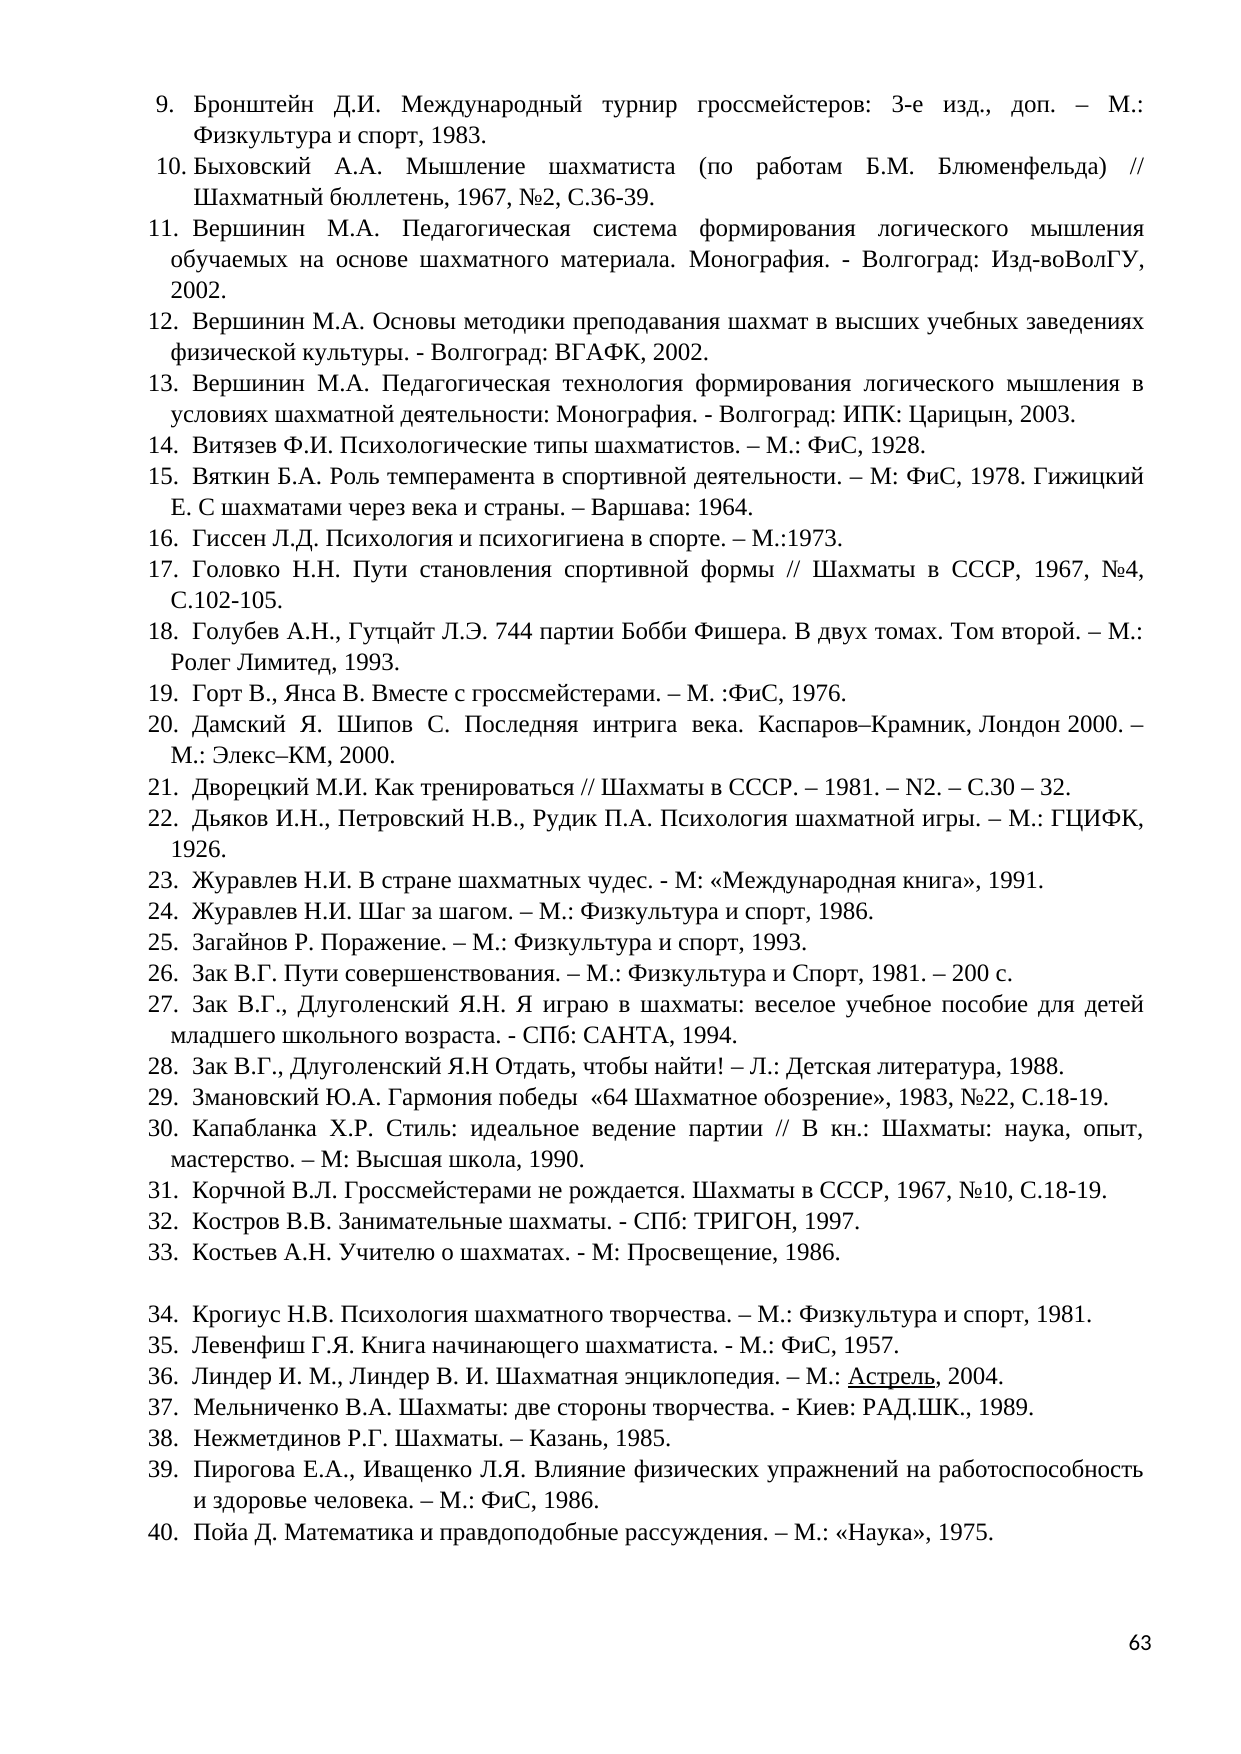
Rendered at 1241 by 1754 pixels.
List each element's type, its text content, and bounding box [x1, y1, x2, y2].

list Бронштейн Д.И. Международный турнир гроссмейстеров: 3-е изд., доп. – М.: Физкультура и спорт, 1983. [156, 89, 1145, 148]
list Нежметдинов Р.Г. Шахматы. – Казань, 1985. [148, 1423, 1145, 1452]
list Горт В., Янса В. Вместе с гроссмейстерами. – М. :ФиС, 1976. [148, 678, 1145, 707]
list Левенфиш Г.Я. Книга начинающего шахматиста. - М.: ФиС, 1957. [148, 1330, 1145, 1359]
list Крогиус Н.В. Психология шахматного творчества. – М.: Физкультура и спорт, 1981. [148, 1299, 1145, 1328]
list Дамский Я. Шипов С. Последняя интрига века. Каспаров–Крамник, Лондон 2000. – М.: Элекс–КМ, 2000. [148, 709, 1145, 769]
list Вершинин М.А. Основы методики преподавания шахмат в высших учебных заведениях физической культуры. - Волгоград: ВГАФК, 2002. [148, 306, 1145, 366]
list Корчной В.Л. Гроссмейстерами не рождается. Шахматы в СССР, 1967, №10, С.18-19. [148, 1175, 1145, 1204]
list Голубев А.Н., Гутцайт Л.Э. 744 партии Бобби Фишера. В двух томах. Том второй. – М.: Ролег Лимитед, 1993. [148, 616, 1145, 676]
list Костров В.В. Занимательные шахматы. - СПб: ТРИГОН, 1997. [148, 1206, 1145, 1235]
list Зак В.Г. Пути совершенствования. – М.: Физкультура и Спорт, 1981. – 200 с. [148, 958, 1145, 987]
list Зак В.Г., Длуголенский Я.Н. Я играю в шахматы: веселое учебное пособие для детей младшего школьного возраста. - СПб: САНТА, 1994. [148, 989, 1145, 1049]
list Мельниченко В.А. Шахматы: две стороны творчества. - Киев: РАД.ШК., 1989. [148, 1392, 1145, 1421]
list Капабланка Х.Р. Стиль: идеальное ведение партии // В кн.: Шахматы: наука, опыт, мастерство. – М: Высшая школа, 1990. [148, 1113, 1145, 1173]
list Пойа Д. Математика и правдоподобные рассуждения. – М.: «Наука», 1975. [148, 1517, 1145, 1545]
list Загайнов Р. Поражение. – М.: Физкультура и спорт, 1993. [148, 927, 1145, 956]
list Быховский А.А. Мышление шахматиста (по работам Б.М. Блюменфельда) // Шахматный бюллетень, 1967, №2, С.36-39. [156, 151, 1145, 211]
list Вершинин М.А. Педагогическая система формирования логического мышления обучаемых на основе шахматного материала. Монография. - Волгоград: Изд-воВолГУ, 2002. [148, 213, 1145, 304]
list Змановский Ю.А. Гармония победы «64 Шахматное обозрение», 1983, №22, С.18-19. [148, 1082, 1145, 1111]
list Дворецкий М.И. Как тренироваться // Шахматы в СССР. – 1981. – N2. – C.30 – 32. [148, 772, 1145, 800]
list Гиссен Л.Д. Психология и психогигиена в спорте. – М.:1973. [148, 523, 1145, 552]
list Вершинин М.А. Педагогическая технология формирования логического мышления в условиях шахматной деятельности: Монография. - Волгоград: ИПК: Царицын, 2003. [148, 368, 1145, 428]
list Журавлев Н.И. В стране шахматных чудес. - М: «Международная книга», 1991. [148, 865, 1145, 893]
list Дьяков И.Н., Петровский Н.В., Рудик П.А. Психология шахматной игры. – М.: ГЦИФК, 1926. [148, 803, 1145, 862]
list Костьев А.Н. Учителю о шахматах. - М: Просвещение, 1986. [148, 1237, 1145, 1266]
list Пирогова Е.А., Иващенко Л.Я. Влияние физических упражнений на работоспособность и здоровье человека. – М.: ФиС, 1986. [148, 1454, 1145, 1514]
list Линдер И. М., Линдер В. И. Шахматная энциклопедия. – М.: Астрель, 2004. [148, 1361, 1145, 1390]
list Витязев Ф.И. Психологические типы шахматистов. – М.: ФиС, 1928. [148, 430, 1145, 459]
list Головко Н.Н. Пути становления спортивной формы // Шахматы в СССР, 1967, №4, С.102-105. [148, 554, 1145, 614]
list Зак В.Г., Длуголенский Я.Н Отдать, чтобы найти! – Л.: Детская литература, 1988. [148, 1051, 1145, 1080]
list Журавлев Н.И. Шаг за шагом. – М.: Физкультура и спорт, 1986. [148, 896, 1145, 924]
list Вяткин Б.А. Роль темперамента в спортивной деятельности. – М: ФиС, 1978. Гижицкий Е. С шахматами через века и страны. – Варшава: 1964. [148, 461, 1145, 521]
